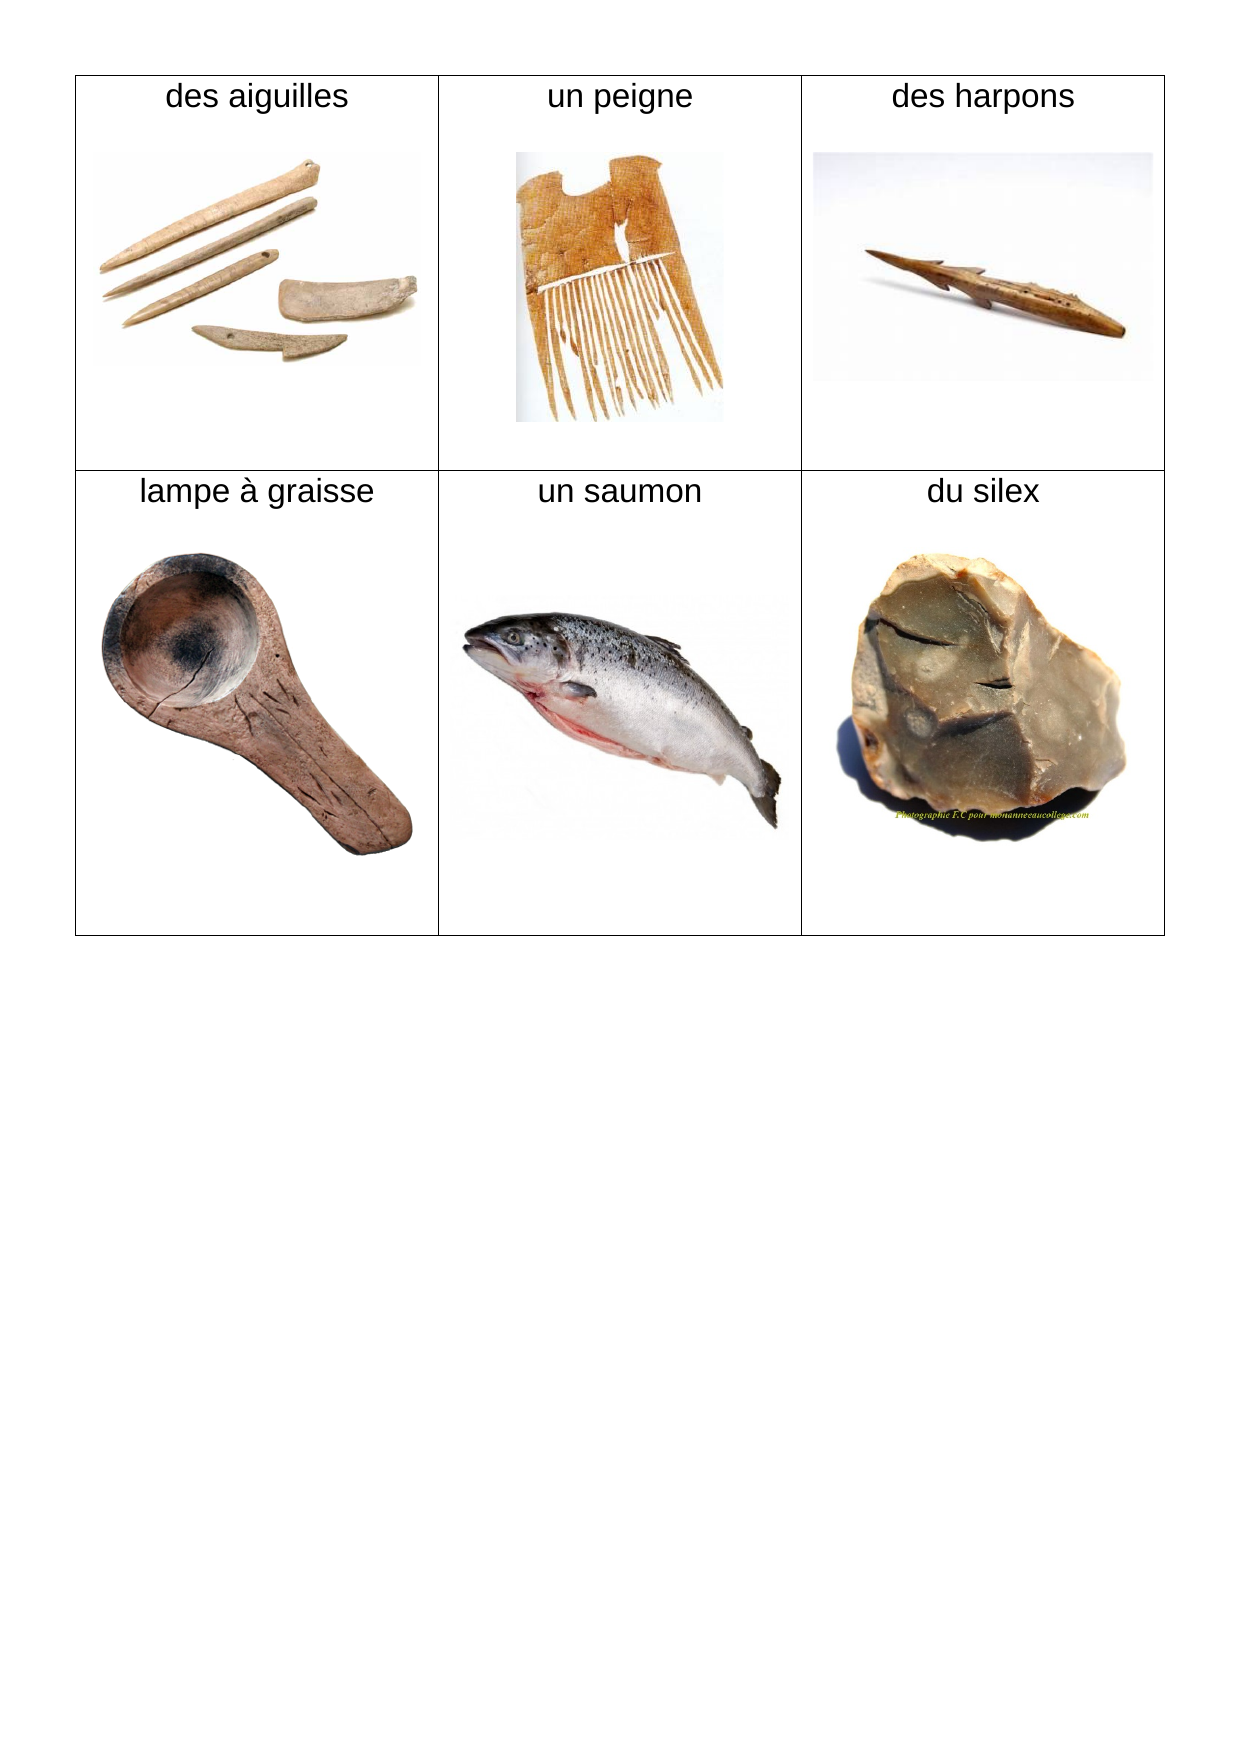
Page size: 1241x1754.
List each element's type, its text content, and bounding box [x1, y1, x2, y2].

picture [516, 152, 724, 422]
picture [450, 547, 790, 887]
table_header un peigne [439, 76, 801, 470]
picture [93, 152, 421, 366]
table_cell du silex [802, 471, 1164, 935]
table_header des harpons [802, 76, 1164, 470]
picture [812, 152, 1154, 381]
table_cell un saumon [439, 471, 801, 935]
picture [827, 547, 1139, 848]
table_cell lampe à graisse [76, 471, 438, 935]
table_header des aiguilles [76, 76, 438, 470]
picture [92, 547, 422, 859]
